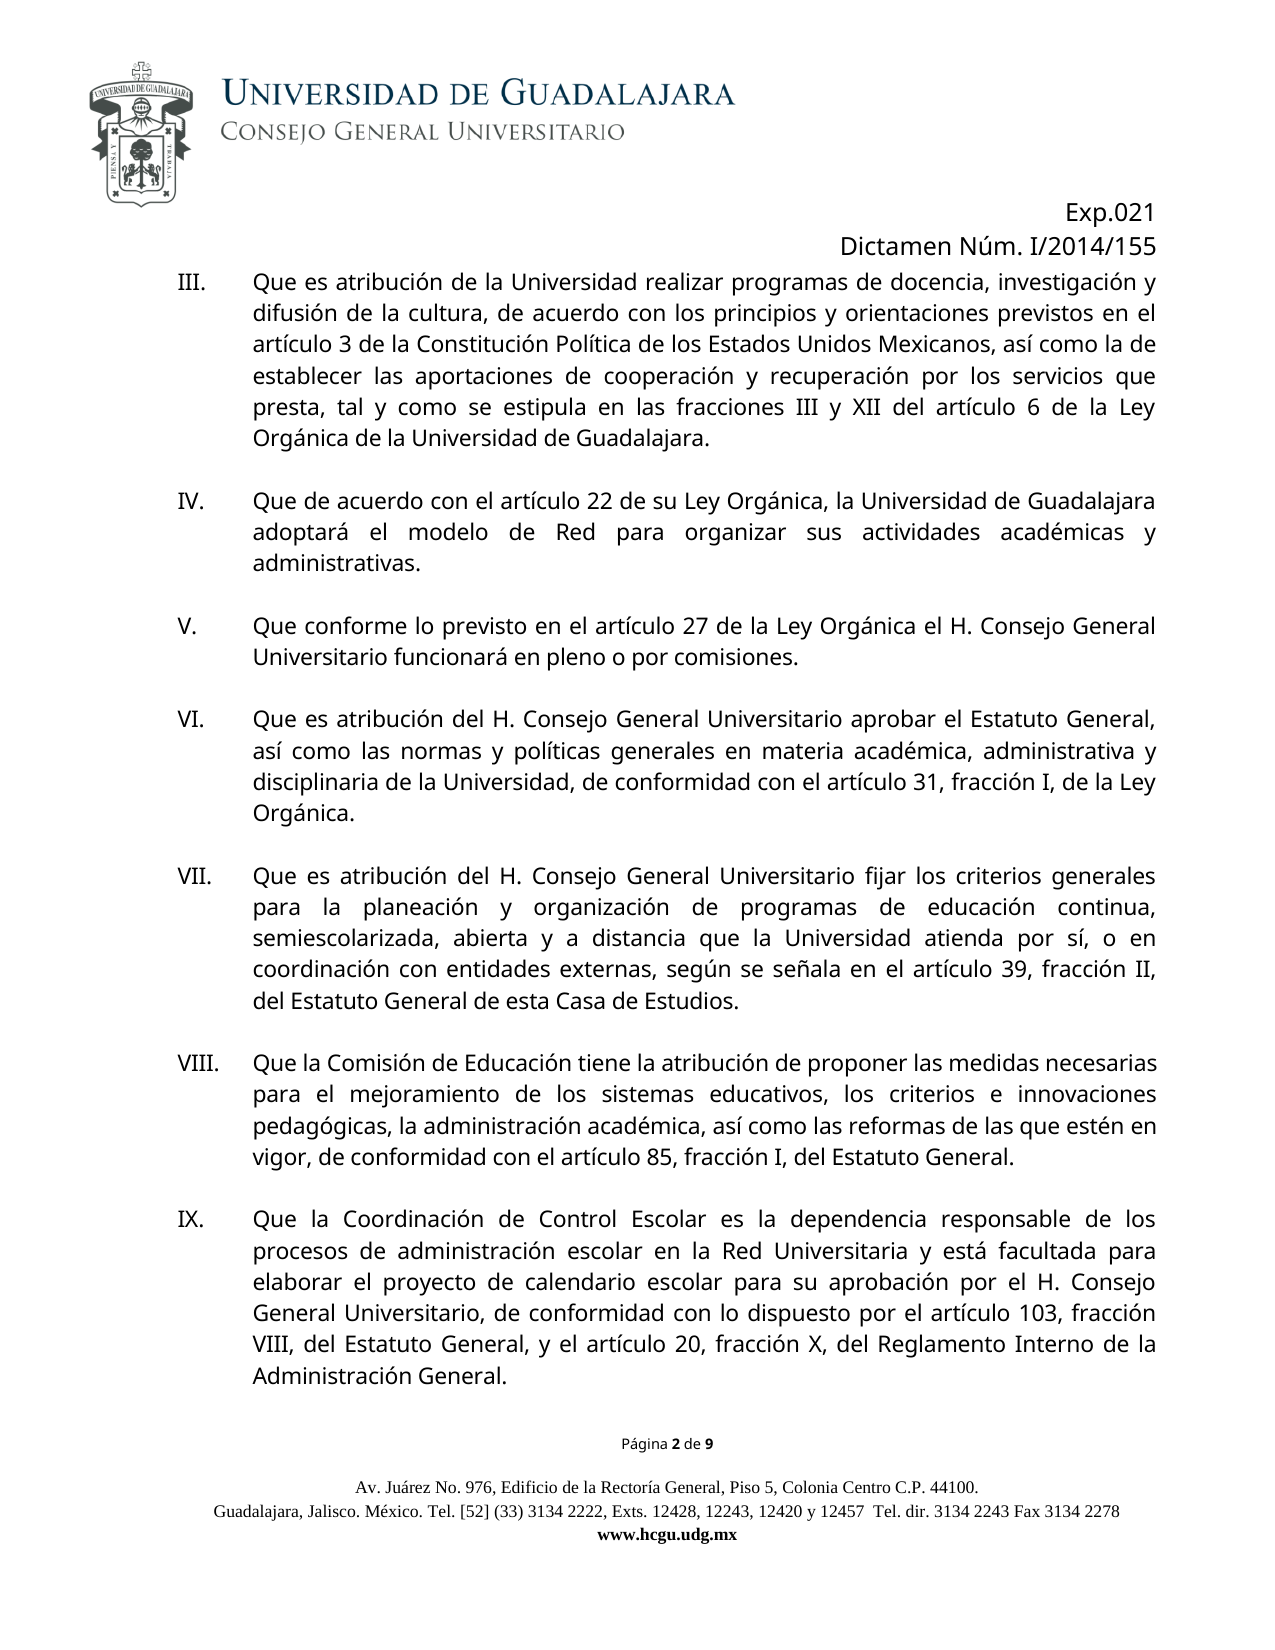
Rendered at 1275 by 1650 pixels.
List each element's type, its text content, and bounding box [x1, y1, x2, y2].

list Que es atribución de la Universidad realizar programas de docencia, investigación y difusión de la cultura, de acuerdo con los principios y orientaciones previstos en el artículo 3 de la Constitución Política de los Estados Unidos Mexicanos, así como la de establecer las aportaciones de cooperación y recuperación por los servicios que presta, tal y como se estipula en las fracciones III y XII del artículo 6 de la Ley Orgánica de la Universidad de Guadalajara. [177, 266, 1157, 453]
list Que la Coordinación de Control Escolar es la dependencia responsable de los procesos de administración escolar en la Red Universitaria y está facultada para elaborar el proyecto de calendario escolar para su aprobación por el H. Consejo General Universitario, de conformidad con lo dispuesto por el artículo 103, fracción VIII, del Estatuto General, y el artículo 20, fracción X, del Reglamento Interno de la Administración General. [177, 1203, 1157, 1391]
picture [1, 1, 1274, 268]
list Que es atribución del H. Consejo General Universitario aprobar el Estatuto General, así como las normas y políticas generales en materia académica, administrativa y disciplinaria de la Universidad, de conformidad con el artículo 31, fracción I, de la Ley Orgánica. [177, 703, 1157, 828]
list Que conforme lo previsto en el artículo 27 de la Ley Orgánica el H. Consejo General Universitario funcionará en pleno o por comisiones. [177, 609, 1157, 672]
list Que es atribución del H. Consejo General Universitario fijar los criterios generales para la planeación y organización de programas de educación continua, semiescolarizada, abierta y a distancia que la Universidad atienda por sí, o en coordinación con entidades externas, según se señala en el artículo 39, fracción II, del Estatuto General de esta Casa de Estudios. [177, 859, 1157, 1016]
list Que la Comisión de Educación tiene la atribución de proponer las medidas necesarias para el mejoramiento de los sistemas educativos, los criterios e innovaciones pedagógicas, la administración académica, así como las reformas de las que estén en vigor, de conformidad con el artículo 85, fracción I, del Estatuto General. [177, 1047, 1157, 1172]
list Que de acuerdo con el artículo 22 de su Ley Orgánica, la Universidad de Guadalajara adoptará el modelo de Red para organizar sus actividades académicas y administrativas. [177, 484, 1157, 578]
